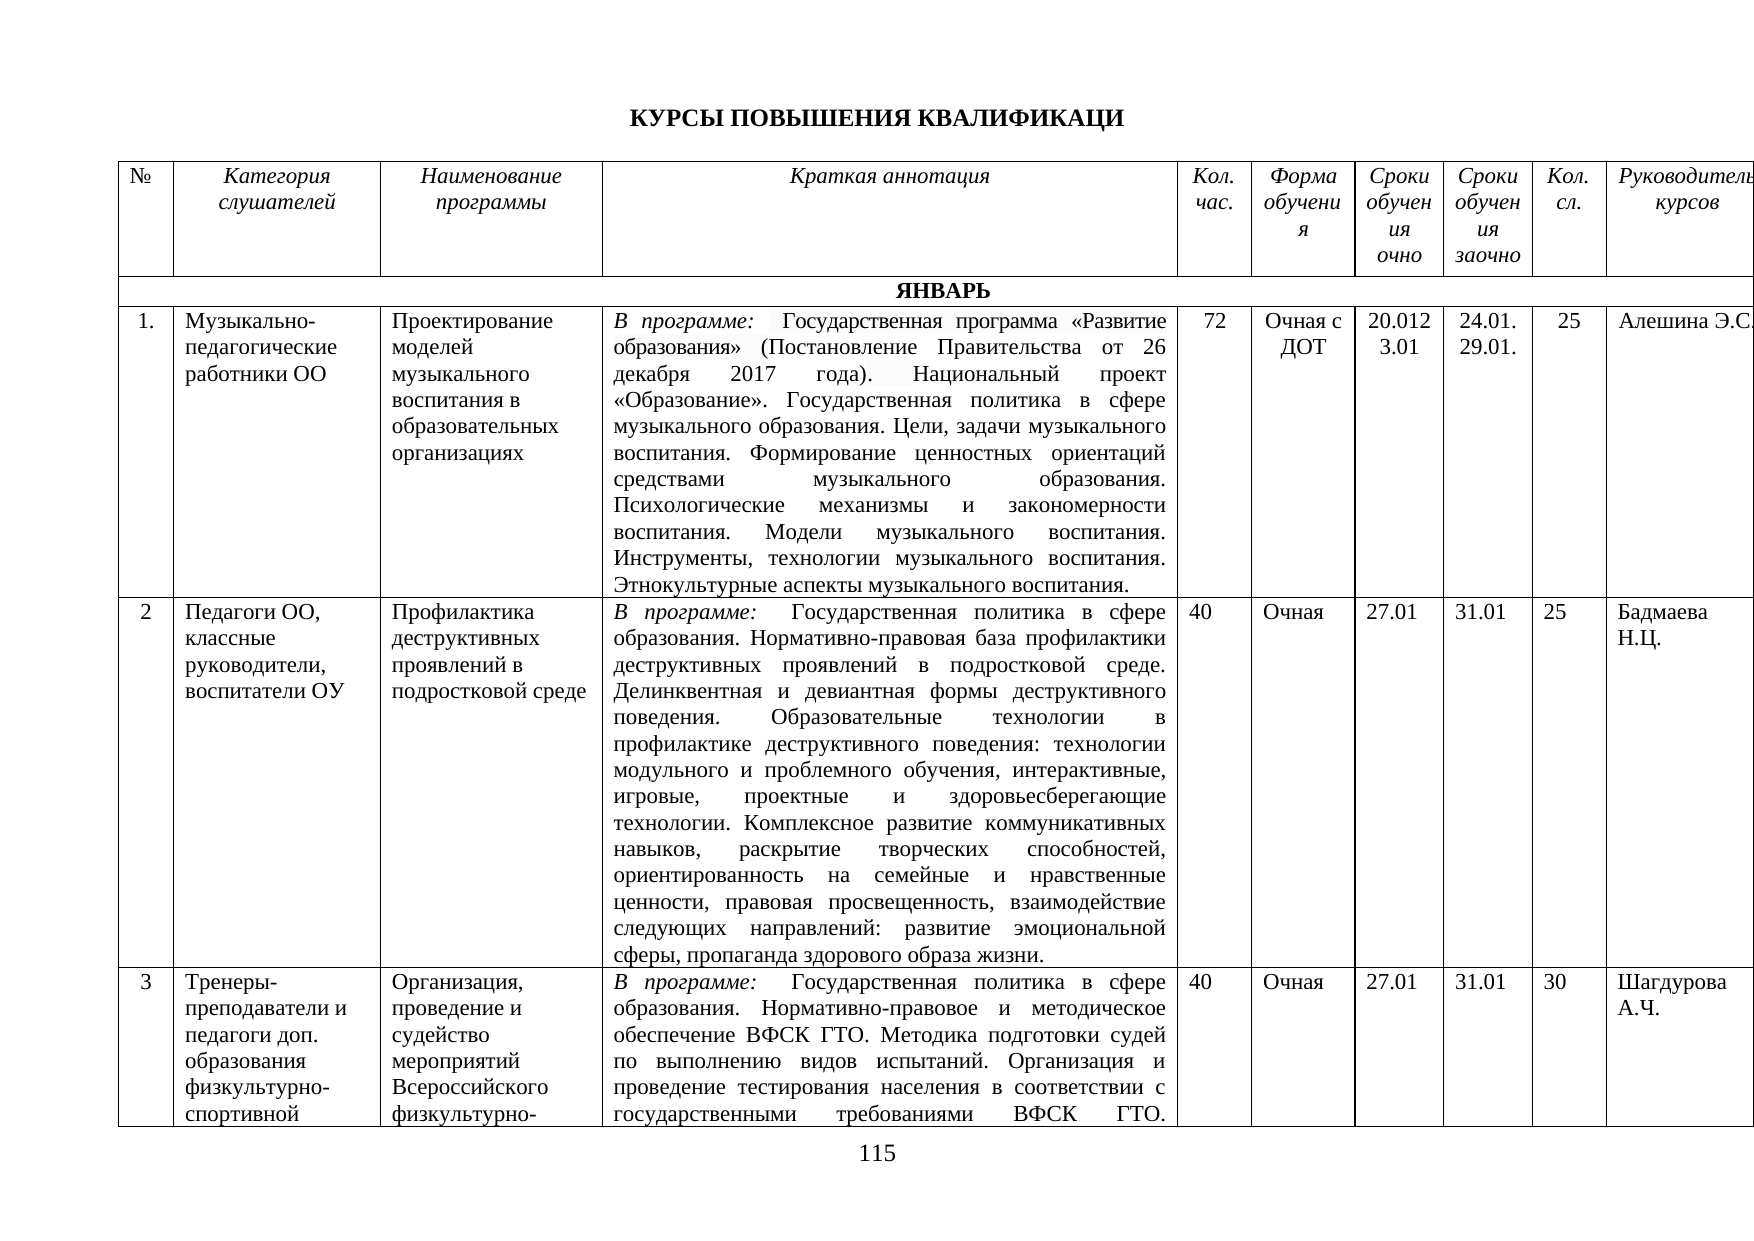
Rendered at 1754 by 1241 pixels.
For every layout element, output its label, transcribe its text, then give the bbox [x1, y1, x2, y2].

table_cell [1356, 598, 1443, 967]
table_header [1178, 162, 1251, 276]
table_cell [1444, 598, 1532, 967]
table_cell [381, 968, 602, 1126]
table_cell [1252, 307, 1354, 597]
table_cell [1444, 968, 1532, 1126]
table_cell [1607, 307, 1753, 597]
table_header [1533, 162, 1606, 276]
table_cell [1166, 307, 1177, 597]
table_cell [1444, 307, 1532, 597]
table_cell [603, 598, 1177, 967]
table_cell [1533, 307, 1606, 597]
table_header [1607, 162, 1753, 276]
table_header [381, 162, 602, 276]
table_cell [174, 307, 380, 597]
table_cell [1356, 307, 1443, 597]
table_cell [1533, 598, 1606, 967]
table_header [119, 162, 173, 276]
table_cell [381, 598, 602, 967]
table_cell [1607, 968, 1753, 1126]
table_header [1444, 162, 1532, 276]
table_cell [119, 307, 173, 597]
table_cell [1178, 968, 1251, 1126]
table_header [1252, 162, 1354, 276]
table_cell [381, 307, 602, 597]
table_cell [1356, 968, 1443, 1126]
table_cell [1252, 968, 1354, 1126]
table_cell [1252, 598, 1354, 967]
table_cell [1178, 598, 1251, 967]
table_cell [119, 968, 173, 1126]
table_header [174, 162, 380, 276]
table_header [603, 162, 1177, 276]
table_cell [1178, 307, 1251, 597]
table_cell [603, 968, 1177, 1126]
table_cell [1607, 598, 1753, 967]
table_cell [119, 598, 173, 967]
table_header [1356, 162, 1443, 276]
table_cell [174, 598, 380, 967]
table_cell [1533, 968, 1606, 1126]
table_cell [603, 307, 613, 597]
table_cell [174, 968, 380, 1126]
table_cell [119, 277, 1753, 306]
text КУРСЫ ПОВЫШЕНИЯ КВАЛИФИКАЦИ [118, 103, 1636, 132]
